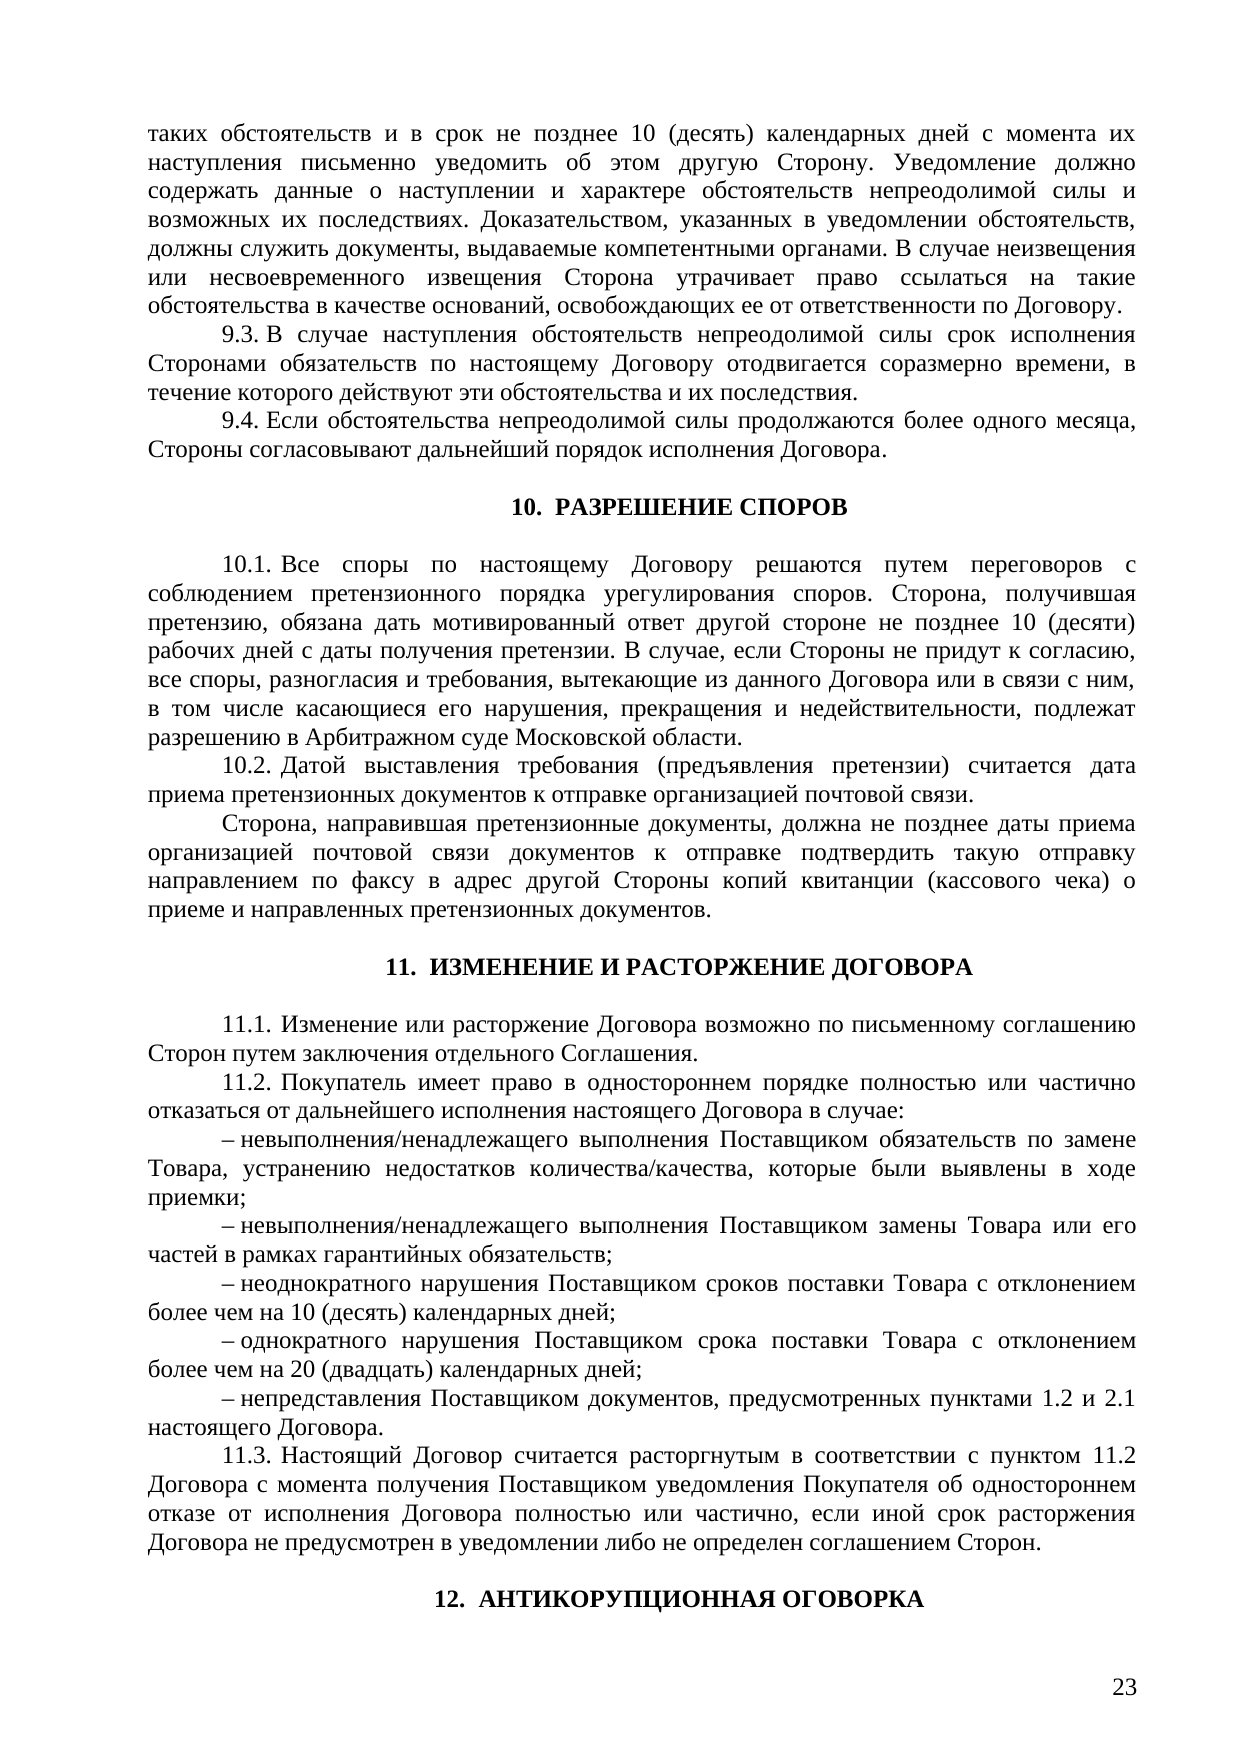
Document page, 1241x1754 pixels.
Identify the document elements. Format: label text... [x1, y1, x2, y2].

text – невыполнения/ненадлежащего выполнения Поставщиком обязательств по замене Товара, устранению недостатков количества/качества, которые были выявлены в ходе приемки; [148, 1124, 1137, 1211]
list АНТИКОРУПЦИОННАЯ ОГОВОРКА [148, 1584, 1137, 1613]
list Если обстоятельства непреодолимой силы продолжаются более одного месяца, Стороны согласовывают дальнейший порядок исполнения Договора. [148, 406, 1137, 463]
text Сторона, направившая претензионные документы, должна не позднее даты приема организацией почтовой связи документов к отправке подтвердить такую отправку направлением по факсу в адрес другой Стороны копий квитанции (кассового чека) о приеме и направленных претензионных документов. [148, 808, 1137, 923]
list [148, 118, 1137, 319]
list Датой выставления требования (предъявления претензии) считается дата приема претензионных документов к отправке организацией почтовой связи. [148, 751, 1137, 808]
text 11.1. Изменение или расторжение Договора возможно по письменному соглашению Сторон путем заключения отдельного Соглашения. [148, 1009, 1137, 1067]
text – неоднократного нарушения Поставщиком сроков поставки Товара с отклонением более чем на 10 (десять) календарных дней; [148, 1268, 1137, 1326]
list В случае наступления обстоятельств непреодолимой силы срок исполнения Сторонами обязательств по настоящему Договору отодвигается соразмерно времени, в течение которого действуют эти обстоятельства и их последствия. [148, 319, 1137, 406]
text – однократного нарушения Поставщиком срока поставки Товара с отклонением более чем на 20 (двадцать) календарных дней; [148, 1326, 1137, 1383]
list ИЗМЕНЕНИЕ И РАСТОРЖЕНИЕ ДОГОВОРА [148, 952, 1137, 981]
text 11.3. Настоящий Договор считается расторгнутым в соответствии с пунктом 11.2 Договора с момента получения Поставщиком уведомления Покупателя об одностороннем отказе от исполнения Договора полностью или частично, если иной срок расторжения Договора не предусмотрен в уведомлении либо не определен соглашением Сторон. [148, 1441, 1137, 1556]
text – непредставления Поставщиком документов, предусмотренных пунктами 1.2 и 2.1 настоящего Договора. [148, 1383, 1137, 1441]
list РАЗРЕШЕНИЕ СПОРОВ [148, 492, 1137, 521]
text 11.2. Покупатель имеет право в одностороннем порядке полностью или частично отказаться от дальнейшего исполнения настоящего Договора в случае: [148, 1067, 1137, 1124]
list Все споры по настоящему Договору решаются путем переговоров с соблюдением претензионного порядка урегулирования споров. Сторона, получившая претензию, обязана дать мотивированный ответ другой стороне не позднее 10 (десяти) рабочих дней с даты получения претензии. В случае, если Стороны не придут к согласию, все споры, разногласия и требования, вытекающие из данного Договора или в связи с ним, в том числе касающиеся его нарушения, прекращения и недействительности, подлежат разрешению в Арбитражном суде Московской области. [148, 549, 1137, 751]
text – невыполнения/ненадлежащего выполнения Поставщиком замены Товара или его частей в рамках гарантийных обязательств; [148, 1211, 1137, 1268]
